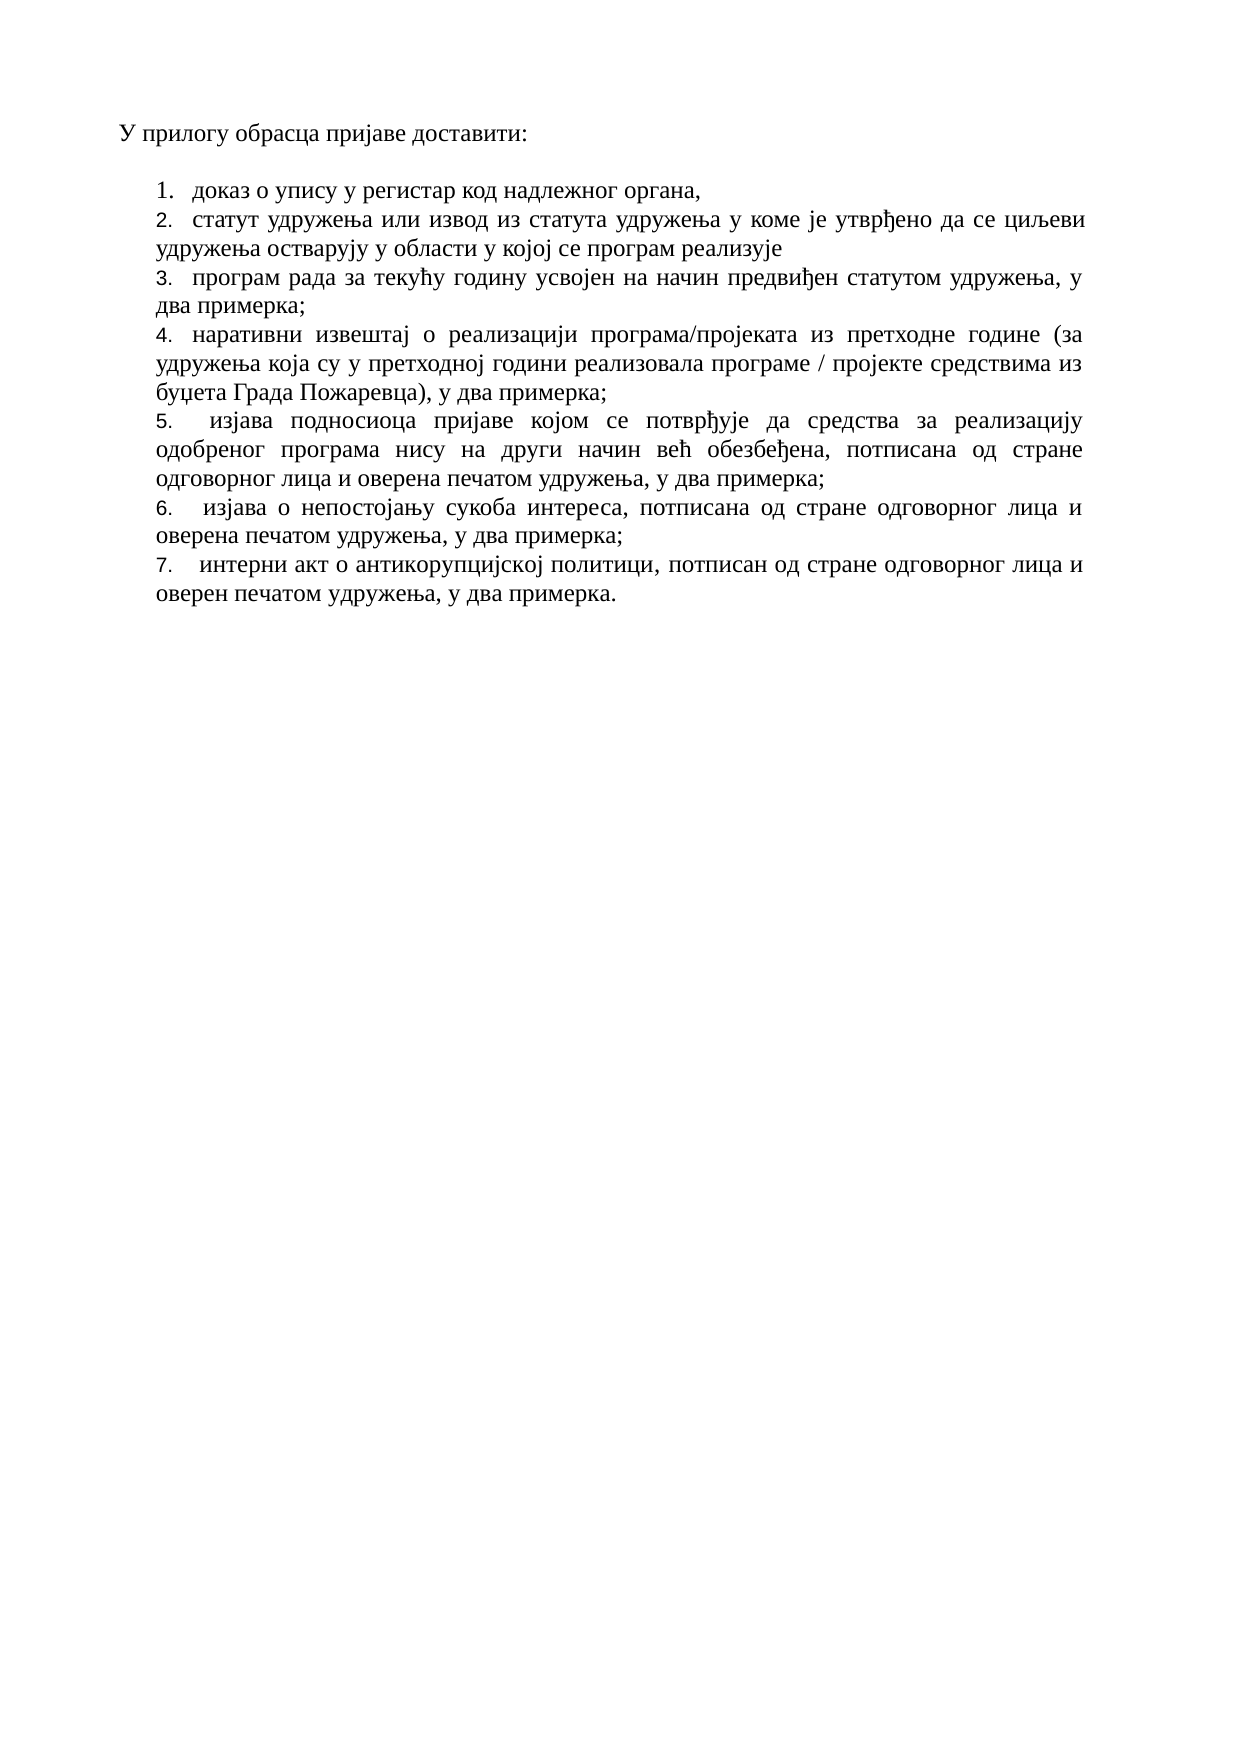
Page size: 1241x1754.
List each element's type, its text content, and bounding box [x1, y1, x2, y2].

list изјава о непостојању сукоба интереса, потписана од стране одговорног лица и оверена печатом удружења, у два примерка; [156, 492, 1084, 549]
text У прилогу обрасца пријаве доставити: [118, 118, 1122, 147]
list доказ о упису у регистар код надлежног органа, [156, 176, 1087, 204]
list статут удружења или извод из статута удружења у коме је утврђено да се циљеви удружења остварују у области у којој се програм реализује [156, 204, 1087, 262]
list интерни акт о антикорупцијској политици, потписан од стране одговорног лица и оверен печатом удружења, у два примерка. [156, 549, 1084, 607]
list програм рада за текућу годину усвојен на начин предвиђен статутом удружења, у два примерка; [156, 262, 1084, 319]
list изјава подносиоца пријаве којом се потврђује да средства за реализацију одобреног програма нису на други начин већ обезбеђена, потписана од стране одговорног лица и оверена печатом удружења, у два примерка; [156, 406, 1084, 492]
list наративни извештај о реализацији програма/пројеката из претходне године (за удружења која су у претходној години реализовала програме / пројекте средствима из буџета Града Пожаревца), у два примерка; [156, 319, 1084, 406]
